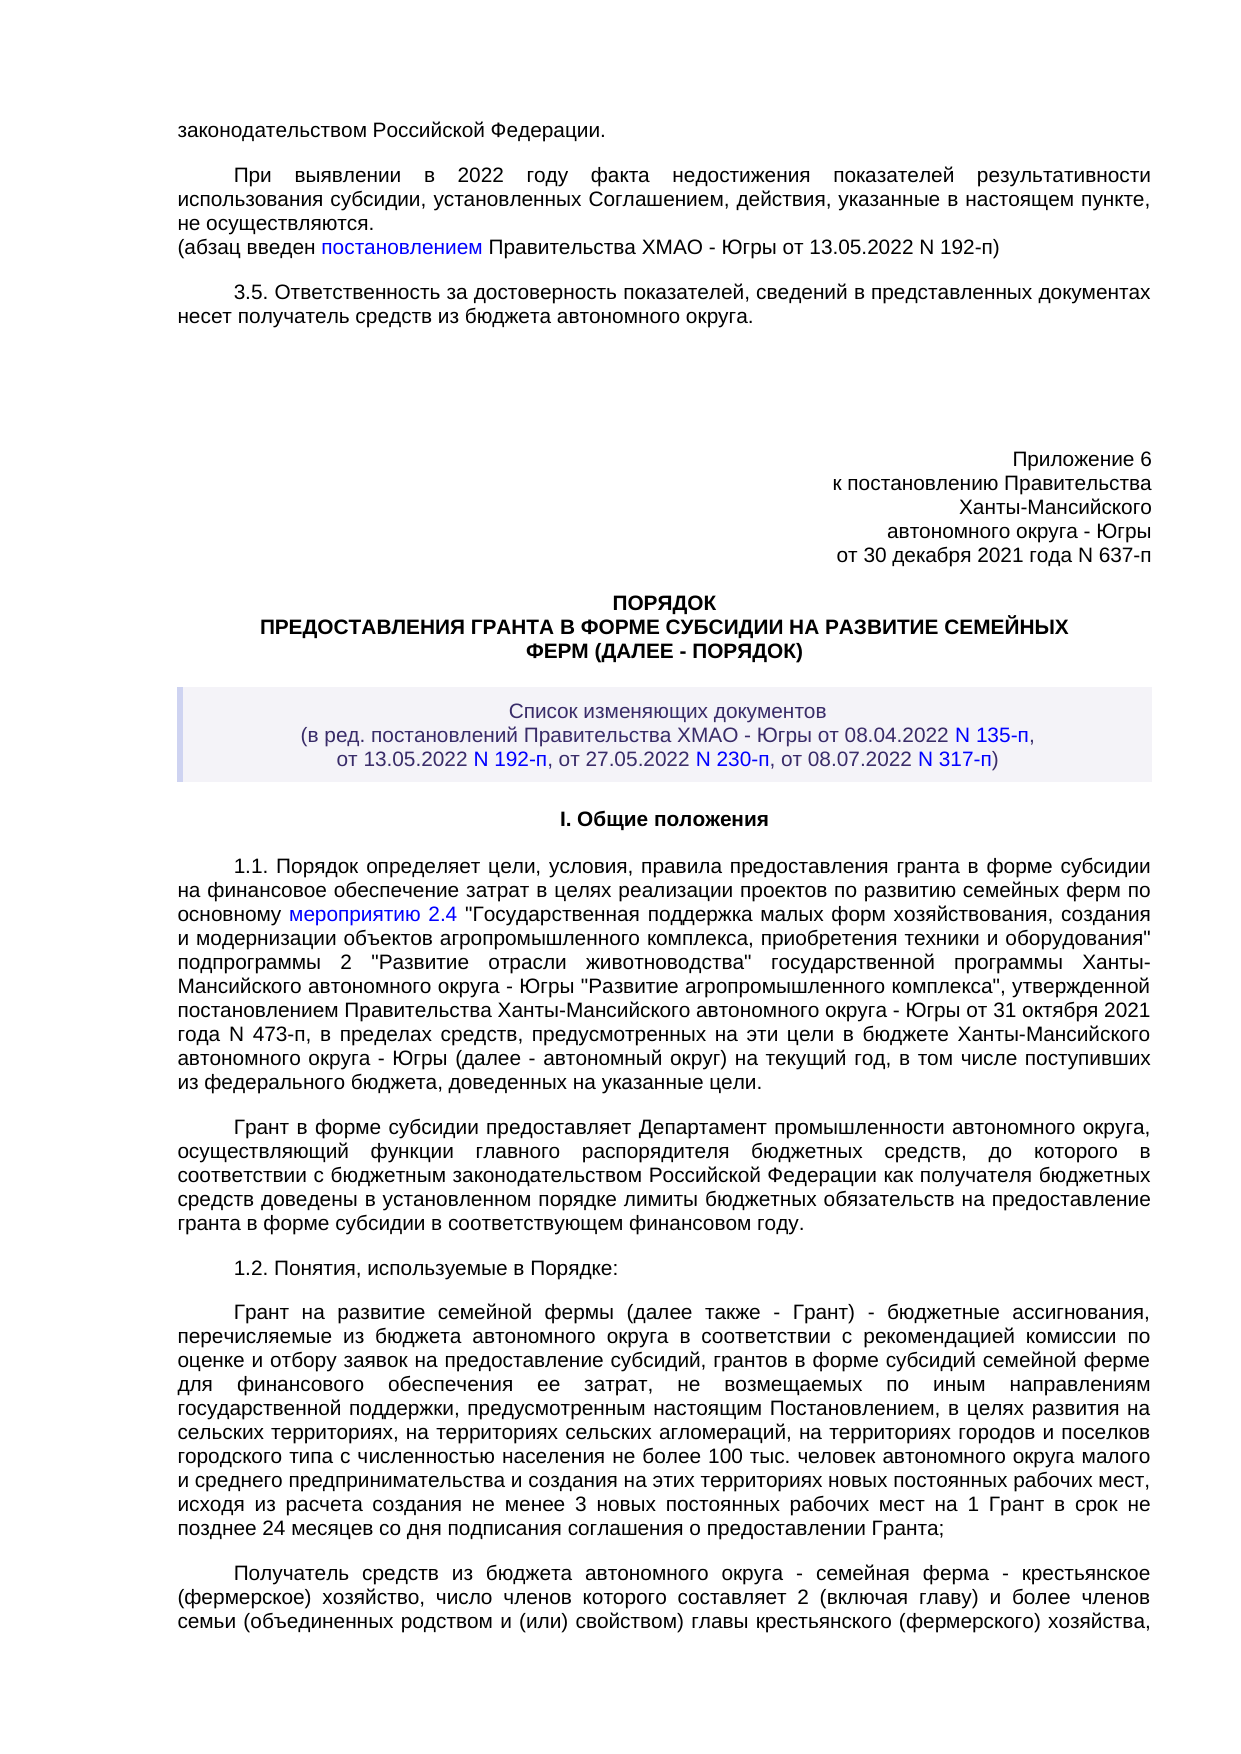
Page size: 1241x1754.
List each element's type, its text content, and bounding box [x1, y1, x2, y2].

text (абзац введен постановлением Правительства ХМАО - Югры от 13.05.2022 N 192-п) [177, 235, 1152, 259]
text Грант на развитие семейной фермы (далее также - Грант) - бюджетные ассигнования, перечисляемые из бюджета автономного округа в соответствии с рекомендацией комиссии по оценке и отбору заявок на предоставление субсидий, грантов в форме субсидий семейной ферме для финансового обеспечения ее затрат, не возмещаемых по иным направлениям государственной поддержки, предусмотренным настоящим Постановлением, в целях развития на сельских территориях, на территориях сельских агломераций, на территориях городов и поселков городского типа с численностью населения не более 100 тыс. человек автономного округа малого и среднего предпринимательства и создания на этих территориях новых постоянных рабочих мест, исходя из расчета создания не менее 3 новых постоянных рабочих мест на 1 Грант в срок не позднее 24 месяцев со дня подписания соглашения о предоставлении Гранта; [177, 1300, 1152, 1540]
title ПРЕДОСТАВЛЕНИЯ ГРАНТА В ФОРМЕ СУБСИДИИ НА РАЗВИТИЕ СЕМЕЙНЫХ [177, 615, 1152, 639]
text 3.5. Ответственность за достоверность показателей, сведений в представленных документах несет получатель средств из бюджета автономного округа. [177, 279, 1152, 327]
text При выявлении в 2022 году факта недостижения показателей результативности использования субсидии, установленных Соглашением, действия, указанные в настоящем пункте, не осуществляются. [177, 163, 1152, 235]
text к постановлению Правительства [177, 471, 1152, 495]
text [177, 1561, 1152, 1632]
text Ханты-Мансийского [177, 495, 1152, 519]
text автономного округа - Югры [177, 519, 1152, 543]
text Приложение 6 [177, 447, 1152, 471]
text 1.1. Порядок определяет цели, условия, правила предоставления гранта в форме субсидии на финансовое обеспечение затрат в целях реализации проектов по развитию семейных ферм по основному мероприятию 2.4 "Государственная поддержка малых форм хозяйствования, создания и модернизации объектов агропромышленного комплекса, приобретения техники и оборудования" подпрограммы 2 "Развитие отрасли животноводства" государственной программы Ханты-Мансийского автономного округа - Югры "Развитие агропромышленного комплекса", утвержденной постановлением Правительства Ханты-Мансийского автономного округа - Югры от 31 октября 2021 года N 473-п, в пределах средств, предусмотренных на эти цели в бюджете Ханты-Мансийского автономного округа - Югры (далее - автономный округ) на текущий год, в том числе поступивших из федерального бюджета, доведенных на указанные цели. [177, 854, 1152, 1094]
text Грант в форме субсидии предоставляет Департамент промышленности автономного округа, осуществляющий функции главного распорядителя бюджетных средств, до которого в соответствии с бюджетным законодательством Российской Федерации как получателя бюджетных средств доведены в установленном порядке лимиты бюджетных обязательств на предоставление гранта в форме субсидии в соответствующем финансовом году. [177, 1115, 1152, 1234]
title I. Общие положения [177, 806, 1152, 830]
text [177, 118, 1152, 142]
title ПОРЯДОК [177, 591, 1152, 615]
text 1.2. Понятия, используемые в Порядке: [177, 1255, 1152, 1279]
text от 30 декабря 2021 года N 637-п [177, 543, 1152, 567]
title ФЕРМ (ДАЛЕЕ - ПОРЯДОК) [177, 639, 1152, 663]
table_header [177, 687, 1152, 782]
